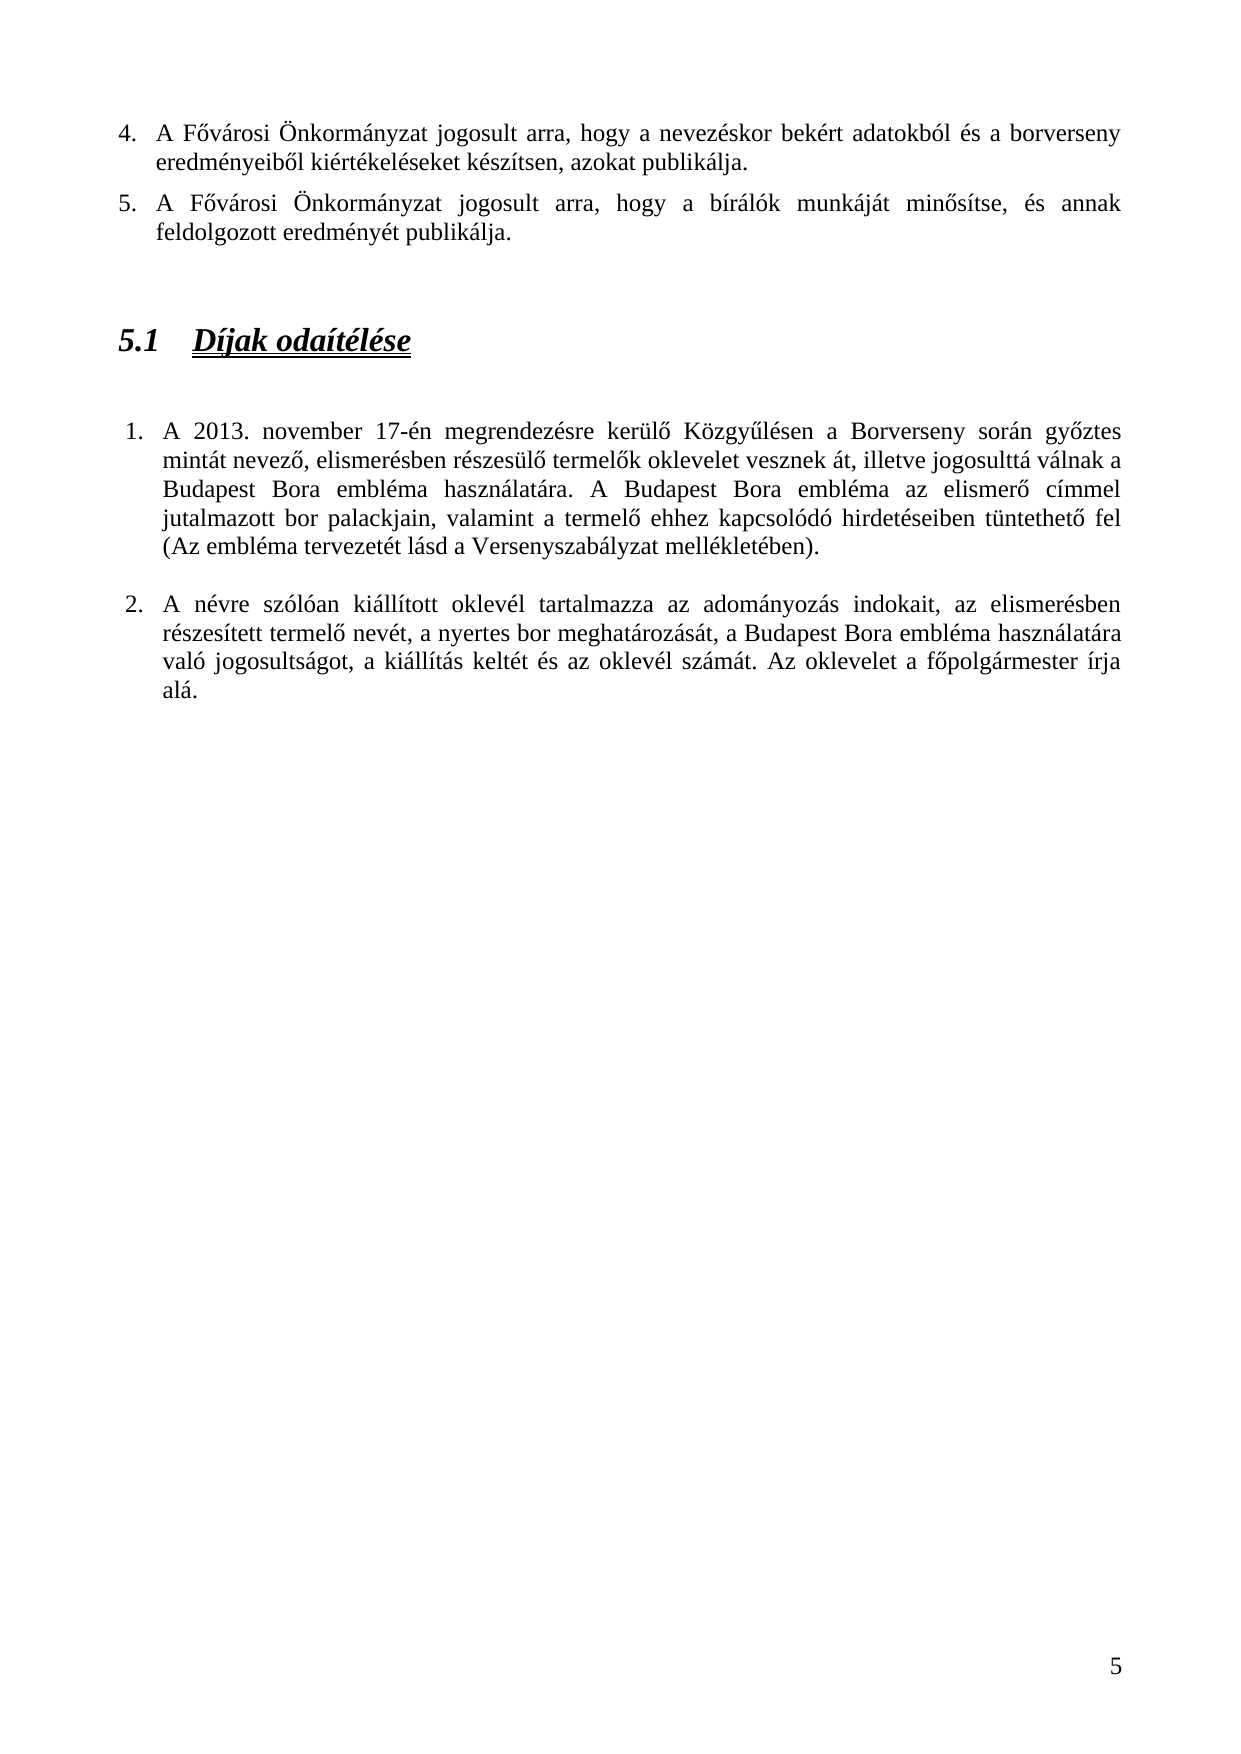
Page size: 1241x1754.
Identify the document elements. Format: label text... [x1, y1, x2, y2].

list A Fővárosi Önkormányzat jogosult arra, hogy a bírálók munkáját minősítse, és annak feldolgozott eredményét publikálja. [118, 188, 1122, 246]
list A 2013. november 17-én megrendezésre kerülő Közgyűlésen a Borverseny során győztes mintát nevező, elismerésben részesülő termelők oklevelet vesznek át, illetve jogosulttá válnak a Budapest Bora embléma használatára. A Budapest Bora embléma az elismerő címmel jutalmazott bor palackjain, valamint a termelő ehhez kapcsolódó hirdetéseiben tüntethető fel (Az embléma tervezetét lásd a Versenyszabályzat mellékletében). [125, 416, 1122, 560]
list A névre szólóan kiállított oklevél tartalmazza az adományozás indokait, az elismerésben részesített termelő nevét, a nyertes bor meghatározását, a Budapest Bora embléma használatára való jogosultságot, a kiállítás keltét és az oklevél számát. Az oklevelet a főpolgármester írja alá. [125, 589, 1122, 704]
subtitle Díjak odaítélése [118, 320, 1122, 358]
list A Fővárosi Önkormányzat jogosult arra, hogy a nevezéskor bekért adatokból és a borverseny eredményeiből kiértékeléseket készítsen, azokat publikálja. [118, 118, 1122, 176]
